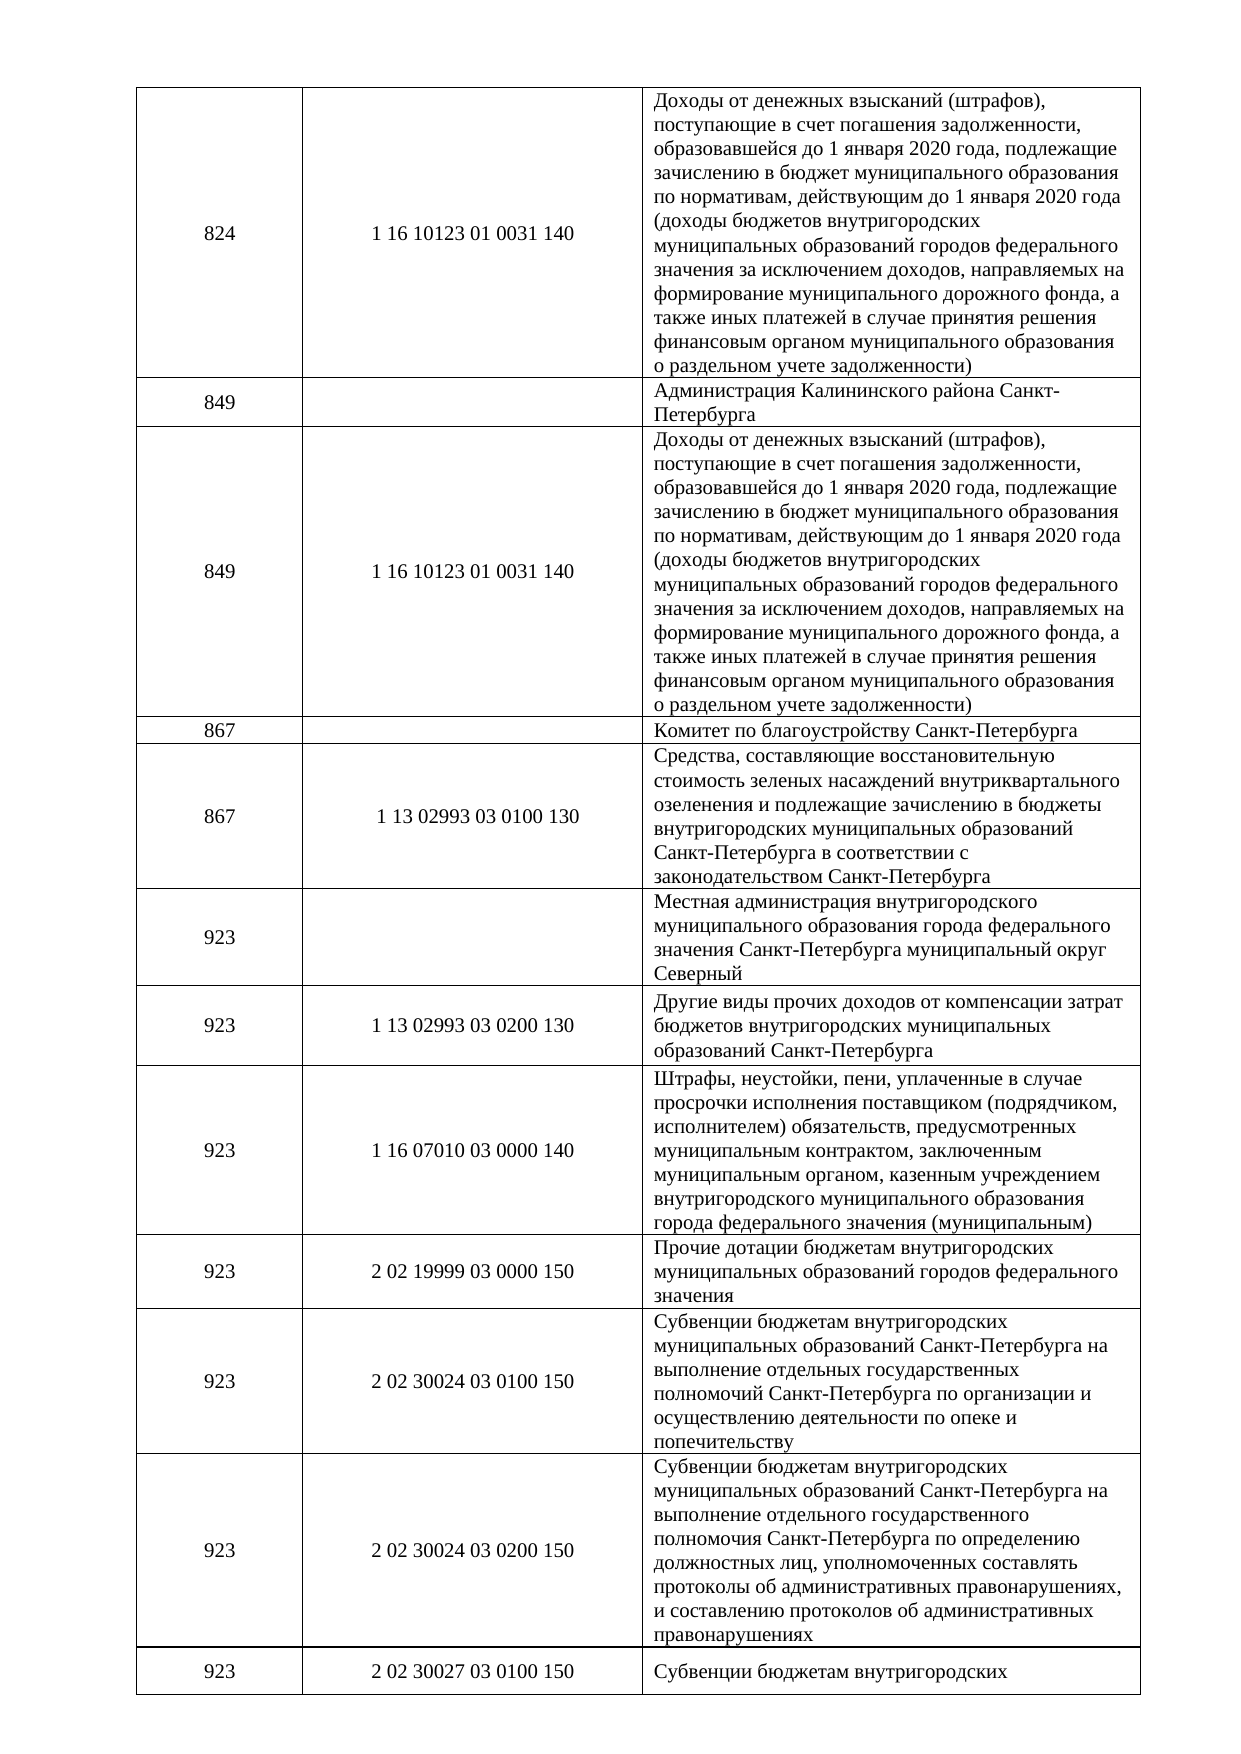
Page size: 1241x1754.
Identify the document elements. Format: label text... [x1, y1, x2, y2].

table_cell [643, 1648, 1140, 1694]
table_cell Субвенции бюджетам внутригородских муниципальных образований Санкт-Петербурга на выполнение отдельных государственных полномочий Санкт-Петербурга по организации и осуществлению деятельности по опеке и попечительству [643, 1309, 1140, 1453]
table_cell [303, 717, 642, 742]
table_cell 923 [137, 889, 302, 985]
table_cell [303, 889, 642, 985]
table_cell 867 [137, 717, 302, 742]
table_cell Средства, составляющие восстановительную стоимость зеленых насаждений внутриквартального озеленения и подлежащие зачислению в бюджеты внутригородских муниципальных образований Санкт-Петербурга в соответствии с законодательством Санкт-Петербурга [643, 744, 1140, 888]
table_cell 1 16 10123 01 0031 140 [303, 427, 642, 716]
table_cell 1 16 07010 03 0000 140 [303, 1066, 642, 1234]
table_cell 1 13 02993 03 0100 130 [303, 744, 642, 888]
table_cell 2 02 19999 03 0000 150 [303, 1235, 642, 1307]
table_cell [303, 378, 642, 426]
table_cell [303, 1648, 642, 1694]
table_cell Комитет по благоустройству Санкт-Петербурга [643, 717, 1140, 742]
table_cell Местная администрация внутригородского муниципального образования города федерального значения Санкт-Петербурга муниципальный округ Северный [643, 889, 1140, 985]
table_cell 1 13 02993 03 0200 130 [303, 986, 642, 1065]
table_cell Субвенции бюджетам внутригородских муниципальных образований Санкт-Петербурга на выполнение отдельного государственного полномочия Санкт-Петербурга по определению должностных лиц, уполномоченных составлять протоколы об административных правонарушениях, и составлению протоколов об административных правонарушениях [643, 1454, 1140, 1646]
table_cell 824 [137, 88, 302, 377]
table_cell 923 [137, 1235, 302, 1307]
table_cell 867 [137, 744, 302, 888]
table_cell Администрация Калининского района Санкт-Петербурга [643, 378, 1140, 426]
table_cell 923 [137, 1454, 302, 1646]
table_cell 923 [137, 1648, 302, 1694]
table_cell 923 [137, 1309, 302, 1453]
table_cell 2 02 30024 03 0200 150 [303, 1454, 642, 1646]
table_cell 849 [137, 427, 302, 716]
table_cell 849 [137, 378, 302, 426]
table_cell Штрафы, неустойки, пени, уплаченные в случае просрочки исполнения поставщиком (подрядчиком, исполнителем) обязательств, предусмотренных муниципальным контрактом, заключенным муниципальным органом, казенным учреждением внутригородского муниципального образования города федерального значения (муниципальным) [643, 1066, 1140, 1234]
table_cell 1 16 10123 01 0031 140 [303, 88, 642, 377]
table_cell 923 [137, 986, 302, 1065]
table_cell Прочие дотации бюджетам внутригородских муниципальных образований городов федерального значения [643, 1235, 1140, 1307]
table_cell 2 02 30024 03 0100 150 [303, 1309, 642, 1453]
table_cell Другие виды прочих доходов от компенсации затрат бюджетов внутригородских муниципальных образований Санкт-Петербурга [643, 986, 1140, 1065]
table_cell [643, 88, 1140, 377]
table_cell 923 [137, 1066, 302, 1234]
